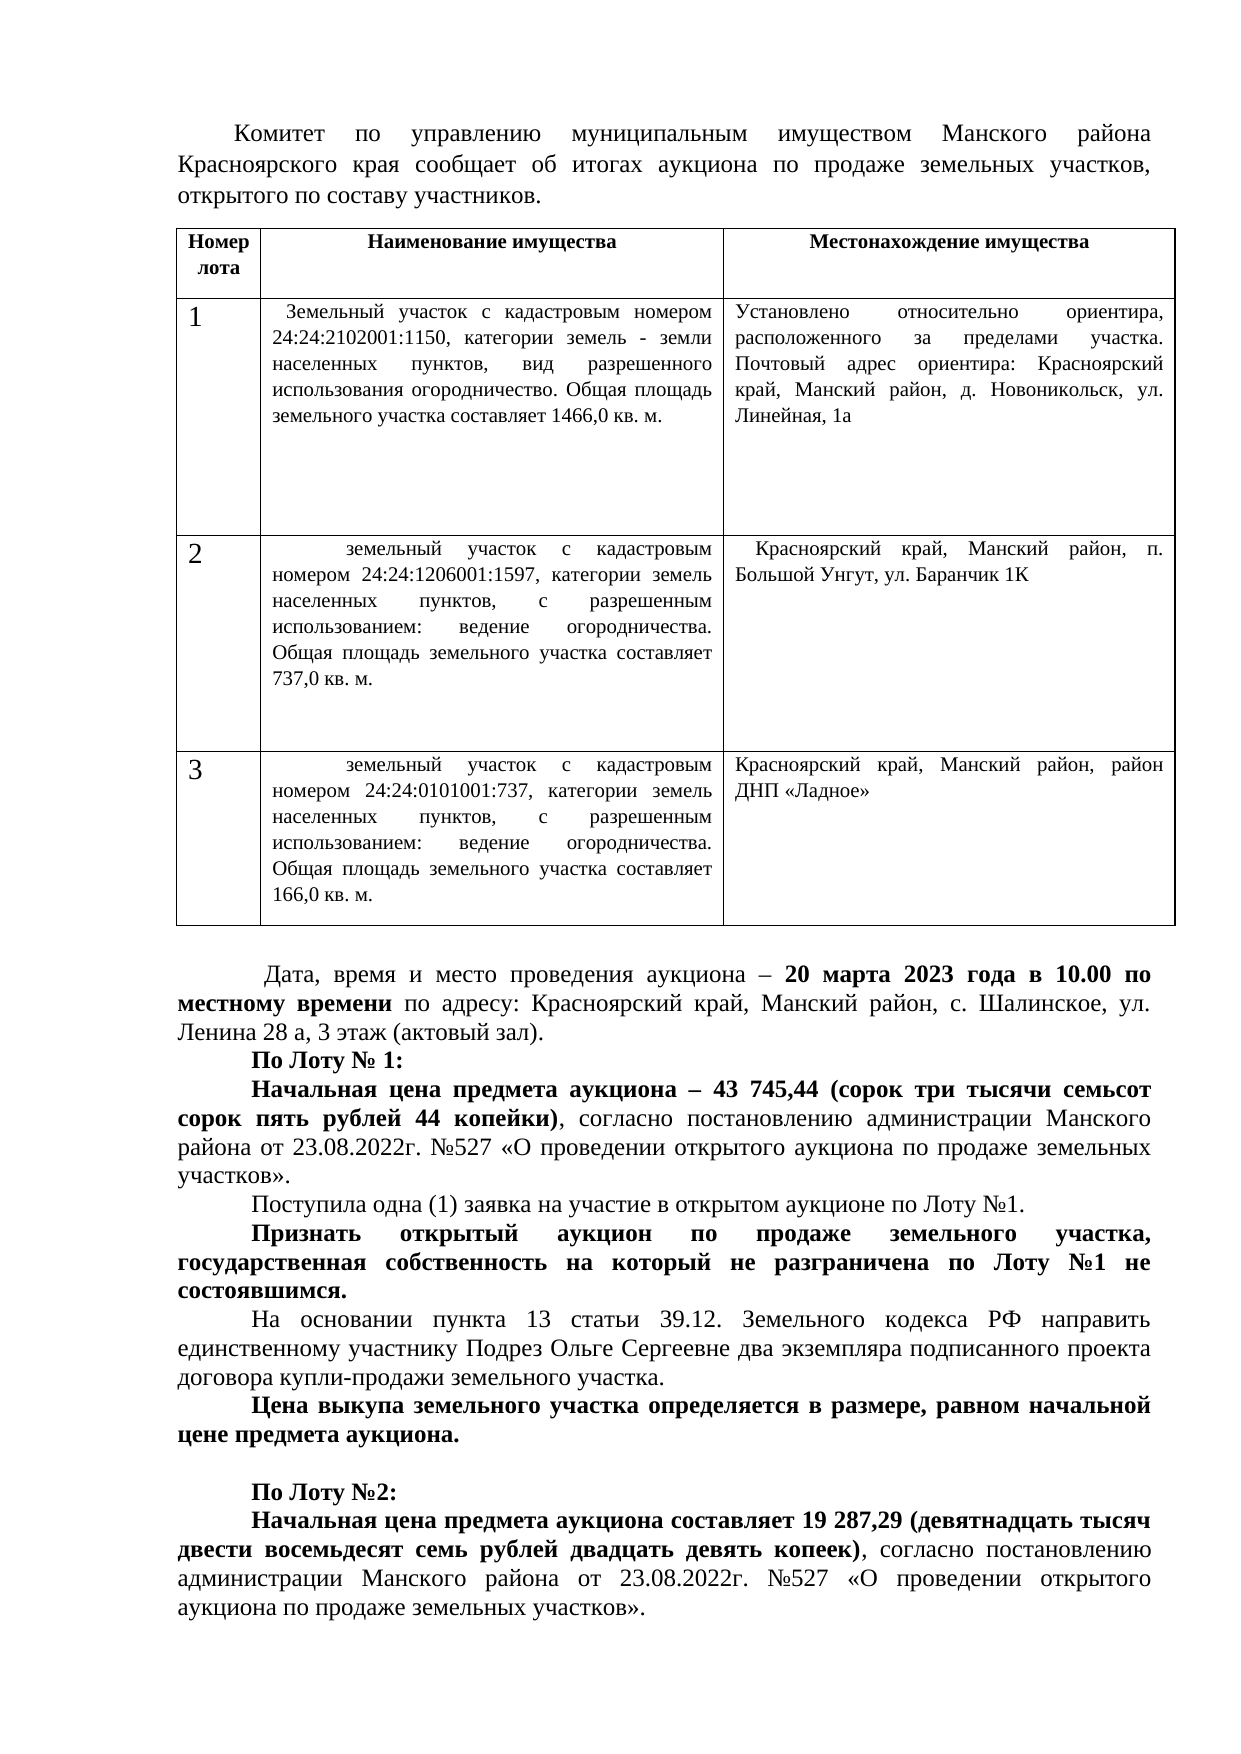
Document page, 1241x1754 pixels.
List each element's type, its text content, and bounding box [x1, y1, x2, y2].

table_header Наименование имущества [261, 229, 723, 298]
text По Лоту №2: [177, 1477, 1152, 1506]
table_header Местонахождение имущества [724, 229, 1174, 298]
text Начальная цена предмета аукциона – 43 745,44 (сорок три тысячи семьсот сорок пять рублей 44 копейки), согласно постановлению администрации Манского района от 23.08.2022г. №527 «О проведении открытого аукциона по продаже земельных участков». [177, 1074, 1152, 1189]
table_cell земельный участок с кадастровым номером 24:24:1206001:1597, категории земель населенных пунктов, с разрешенным использованием: ведение огородничества. Общая площадь земельного участка составляет 737,0 кв. м. [261, 536, 723, 751]
table_cell земельный участок с кадастровым номером 24:24:0101001:737, категории земель населенных пунктов, с разрешенным использованием: ведение огородничества. Общая площадь земельного участка составляет 166,0 кв. м. [261, 752, 723, 925]
text Признать открытый аукцион по продаже земельного участка, государственная собственность на который не разграничена по Лоту №1 не состоявшимся. [177, 1218, 1152, 1304]
table_cell Земельный участок с кадастровым номером 24:24:2102001:1150, категории земель - земли населенных пунктов, вид разрешенного использования огородничество. Общая площадь земельного участка составляет 1466,0 кв. м. [261, 299, 723, 535]
text Комитет по управлению муниципальным имуществом Манского района Красноярского края сообщает об итогах аукциона по продаже земельных участков, открытого по составу участников. [177, 118, 1152, 209]
table_header Номер лота [177, 229, 260, 298]
table_cell 2 [177, 536, 260, 751]
text Цена выкупа земельного участка определяется в размере, равном начальной цене предмета аукциона. [177, 1391, 1152, 1448]
table_cell Установлено относительно ориентира, расположенного за пределами участка. Почтовый адрес ориентира: Красноярский край, Манский район, д. Новоникольск, ул. Линейная, 1а [724, 299, 1174, 535]
text На основании пункта 13 статьи 39.12. Земельного кодекса РФ направить единственному участнику Подрез Ольге Сергеевне два экземпляра подписанного проекта договора купли-продажи земельного участка. [177, 1304, 1152, 1391]
table_cell Красноярский край, Манский район, п. Большой Унгут, ул. Баранчик 1К [724, 536, 1174, 751]
text Поступила одна (1) заявка на участие в открытом аукционе по Лоту №1. [177, 1189, 1152, 1218]
text Дата, время и место проведения аукциона – 20 марта 2023 года в 10.00 по местному времени по адресу: Красноярский край, Манский район, с. Шалинское, ул. Ленина 28 а, 3 этаж (актовый зал). [177, 959, 1152, 1046]
table_cell 1 [177, 299, 260, 535]
text Начальная цена предмета аукциона составляет 19 287,29 (девятнадцать тысяч двести восемьдесят семь рублей двадцать девять копеек), согласно постановлению администрации Манского района от 23.08.2022г. №527 «О проведении открытого аукциона по продаже земельных участков». [177, 1506, 1152, 1621]
table_cell 3 [177, 752, 260, 925]
text По Лоту № 1: [177, 1046, 1152, 1074]
table_cell Красноярский край, Манский район, район ДНП «Ладное» [724, 752, 1174, 925]
